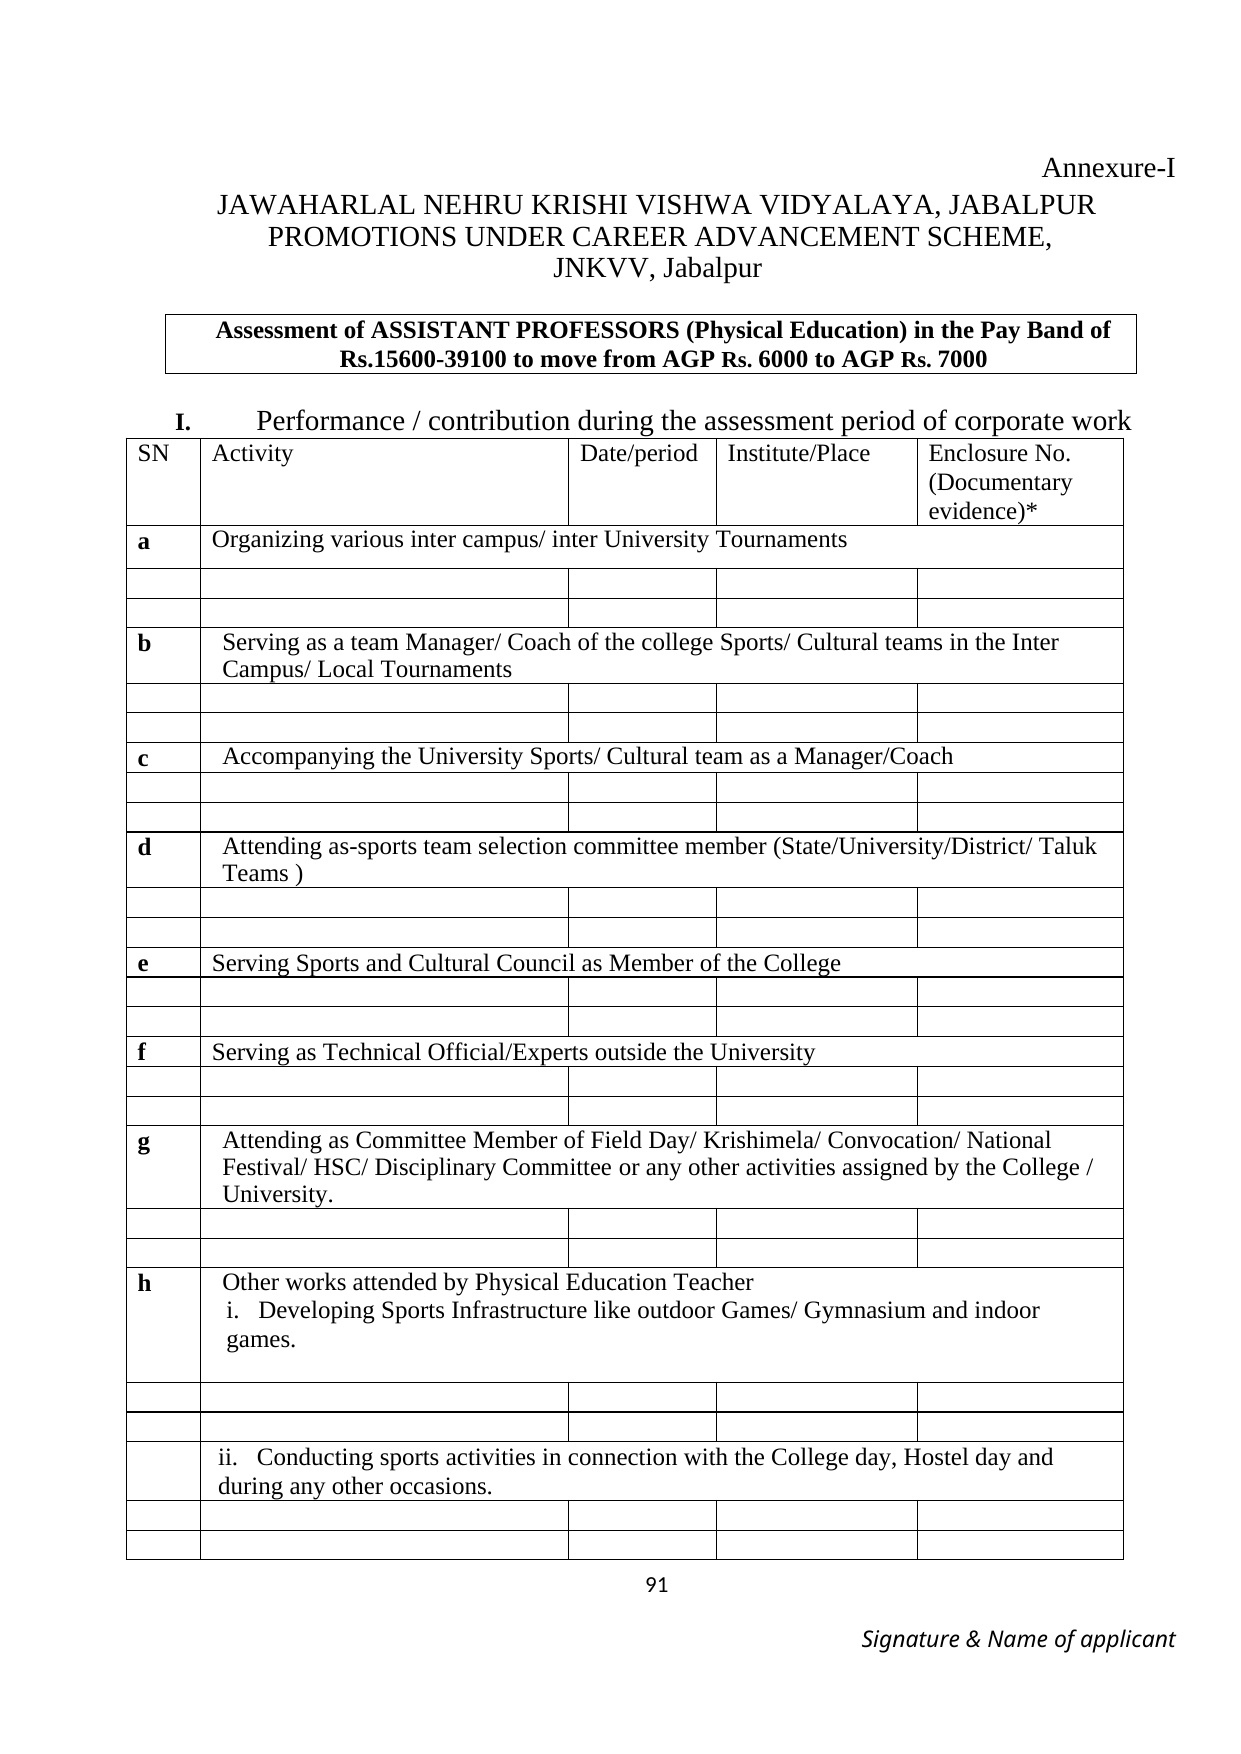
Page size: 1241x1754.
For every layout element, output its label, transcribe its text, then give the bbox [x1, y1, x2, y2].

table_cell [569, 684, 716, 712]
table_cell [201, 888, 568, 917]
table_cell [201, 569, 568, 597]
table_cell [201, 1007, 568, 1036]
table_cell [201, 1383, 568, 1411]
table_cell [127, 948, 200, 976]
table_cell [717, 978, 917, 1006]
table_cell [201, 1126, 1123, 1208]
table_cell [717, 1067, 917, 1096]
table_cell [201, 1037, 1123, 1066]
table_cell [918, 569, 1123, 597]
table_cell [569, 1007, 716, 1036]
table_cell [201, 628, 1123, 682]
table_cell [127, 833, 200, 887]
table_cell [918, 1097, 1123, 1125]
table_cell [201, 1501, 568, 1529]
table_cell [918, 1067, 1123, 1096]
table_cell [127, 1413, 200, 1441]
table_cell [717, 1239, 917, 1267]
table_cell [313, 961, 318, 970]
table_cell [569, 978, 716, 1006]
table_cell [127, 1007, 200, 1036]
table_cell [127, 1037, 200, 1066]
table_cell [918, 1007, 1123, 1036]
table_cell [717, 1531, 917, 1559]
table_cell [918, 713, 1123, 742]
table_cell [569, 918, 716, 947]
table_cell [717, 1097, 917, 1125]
list Performance / contribution during the assessment period of corporate work [175, 404, 1176, 437]
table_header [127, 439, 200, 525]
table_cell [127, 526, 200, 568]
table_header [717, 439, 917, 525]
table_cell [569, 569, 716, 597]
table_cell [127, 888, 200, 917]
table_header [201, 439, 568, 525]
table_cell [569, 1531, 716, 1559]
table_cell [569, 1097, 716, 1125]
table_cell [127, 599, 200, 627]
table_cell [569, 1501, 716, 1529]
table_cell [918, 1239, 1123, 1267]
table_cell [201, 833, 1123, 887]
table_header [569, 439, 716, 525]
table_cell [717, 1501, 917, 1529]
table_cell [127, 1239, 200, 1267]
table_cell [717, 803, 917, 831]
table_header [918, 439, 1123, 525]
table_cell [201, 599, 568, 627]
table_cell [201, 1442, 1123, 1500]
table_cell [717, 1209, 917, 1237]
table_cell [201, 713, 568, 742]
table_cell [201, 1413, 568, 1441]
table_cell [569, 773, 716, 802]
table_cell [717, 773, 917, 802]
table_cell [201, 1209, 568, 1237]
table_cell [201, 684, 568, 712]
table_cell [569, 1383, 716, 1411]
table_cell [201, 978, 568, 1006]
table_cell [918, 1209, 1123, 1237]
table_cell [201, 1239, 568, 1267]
text Annexure-I [137, 150, 1176, 183]
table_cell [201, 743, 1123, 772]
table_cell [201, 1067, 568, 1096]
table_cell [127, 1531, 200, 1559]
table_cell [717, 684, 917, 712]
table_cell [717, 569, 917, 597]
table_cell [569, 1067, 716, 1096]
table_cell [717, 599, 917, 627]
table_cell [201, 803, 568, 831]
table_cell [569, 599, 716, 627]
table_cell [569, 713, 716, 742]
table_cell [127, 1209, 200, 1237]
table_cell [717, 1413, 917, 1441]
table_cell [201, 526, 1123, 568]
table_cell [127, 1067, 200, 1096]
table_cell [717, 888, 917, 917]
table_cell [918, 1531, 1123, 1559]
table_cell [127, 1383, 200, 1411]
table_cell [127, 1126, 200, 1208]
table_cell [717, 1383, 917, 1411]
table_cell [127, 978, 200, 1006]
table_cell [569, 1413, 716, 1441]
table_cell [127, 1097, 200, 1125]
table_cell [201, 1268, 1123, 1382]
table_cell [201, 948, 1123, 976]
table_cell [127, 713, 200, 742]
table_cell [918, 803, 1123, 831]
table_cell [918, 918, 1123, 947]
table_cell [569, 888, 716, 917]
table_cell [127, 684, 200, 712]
text PROMOTIONS UNDER CAREER ADVANCEMENT SCHEME, JNKVV, Jabalpur [237, 222, 1078, 283]
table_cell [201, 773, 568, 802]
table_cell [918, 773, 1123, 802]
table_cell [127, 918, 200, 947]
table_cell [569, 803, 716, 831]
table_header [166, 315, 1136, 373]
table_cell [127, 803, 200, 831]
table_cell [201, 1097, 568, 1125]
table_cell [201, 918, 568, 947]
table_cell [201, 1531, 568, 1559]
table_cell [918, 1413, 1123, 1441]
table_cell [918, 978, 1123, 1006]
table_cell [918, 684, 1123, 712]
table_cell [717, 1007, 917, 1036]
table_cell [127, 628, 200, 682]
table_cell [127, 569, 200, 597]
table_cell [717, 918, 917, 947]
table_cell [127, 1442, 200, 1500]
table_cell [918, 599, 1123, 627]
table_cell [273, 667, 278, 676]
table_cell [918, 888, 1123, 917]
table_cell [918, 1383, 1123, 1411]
text JAWAHARLAL NEHRU KRISHI VISHWA VIDYALAYA, JABALPUR [137, 183, 1176, 222]
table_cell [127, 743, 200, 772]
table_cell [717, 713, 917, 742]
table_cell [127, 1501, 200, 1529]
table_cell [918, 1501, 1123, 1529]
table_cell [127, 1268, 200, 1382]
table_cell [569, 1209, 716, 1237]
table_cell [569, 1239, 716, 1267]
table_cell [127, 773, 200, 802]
